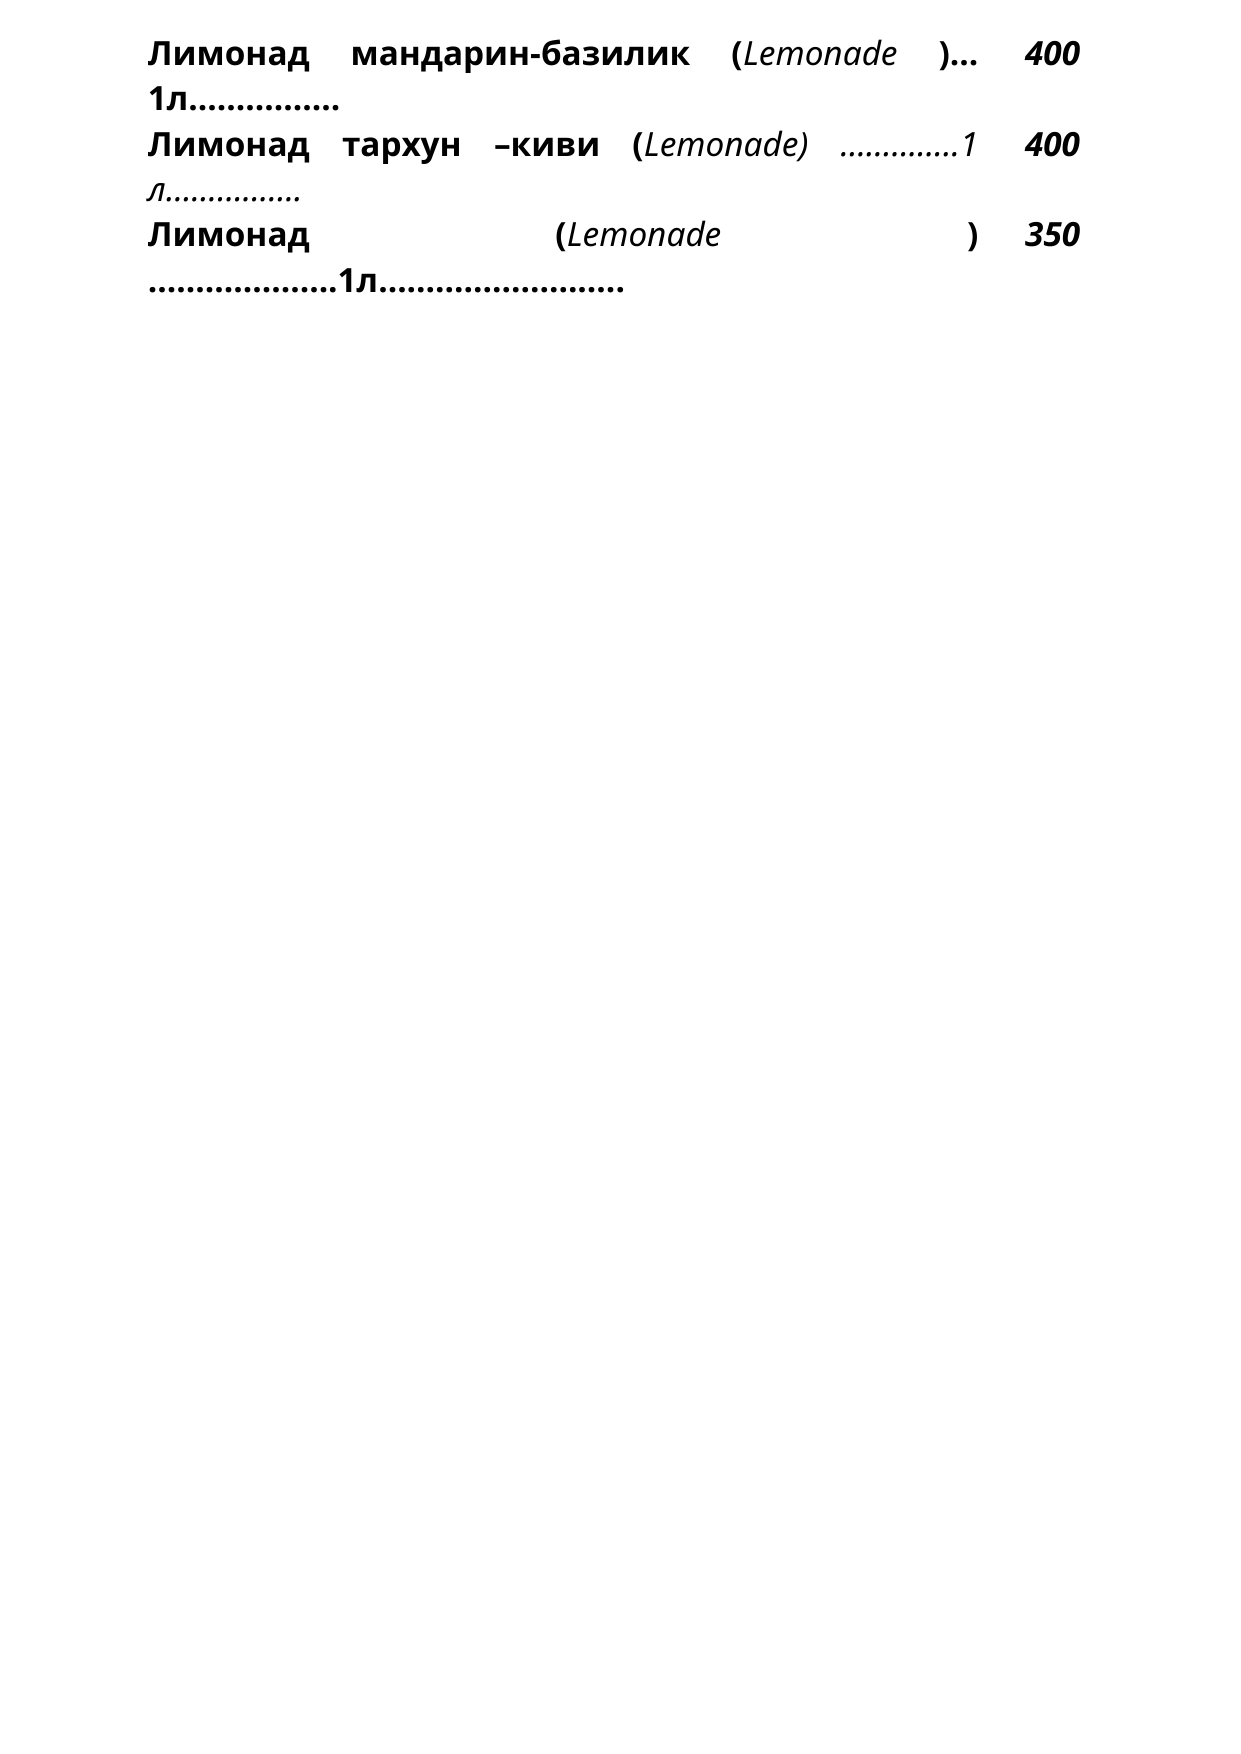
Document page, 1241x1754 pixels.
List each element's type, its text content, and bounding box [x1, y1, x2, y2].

table_cell Лимонад мандарин-базилик (Lemonade )…1л……………. [136, 30, 989, 120]
table_cell 350 [990, 211, 1115, 302]
table_cell 400 [990, 30, 1115, 120]
table_cell Лимонад (Lemonade )………………..1л…………………….. [136, 211, 989, 302]
table_cell 400 [990, 120, 1115, 211]
table_cell Лимонад тархун –киви (Lemonade) …………..1 л……………. [136, 120, 989, 211]
